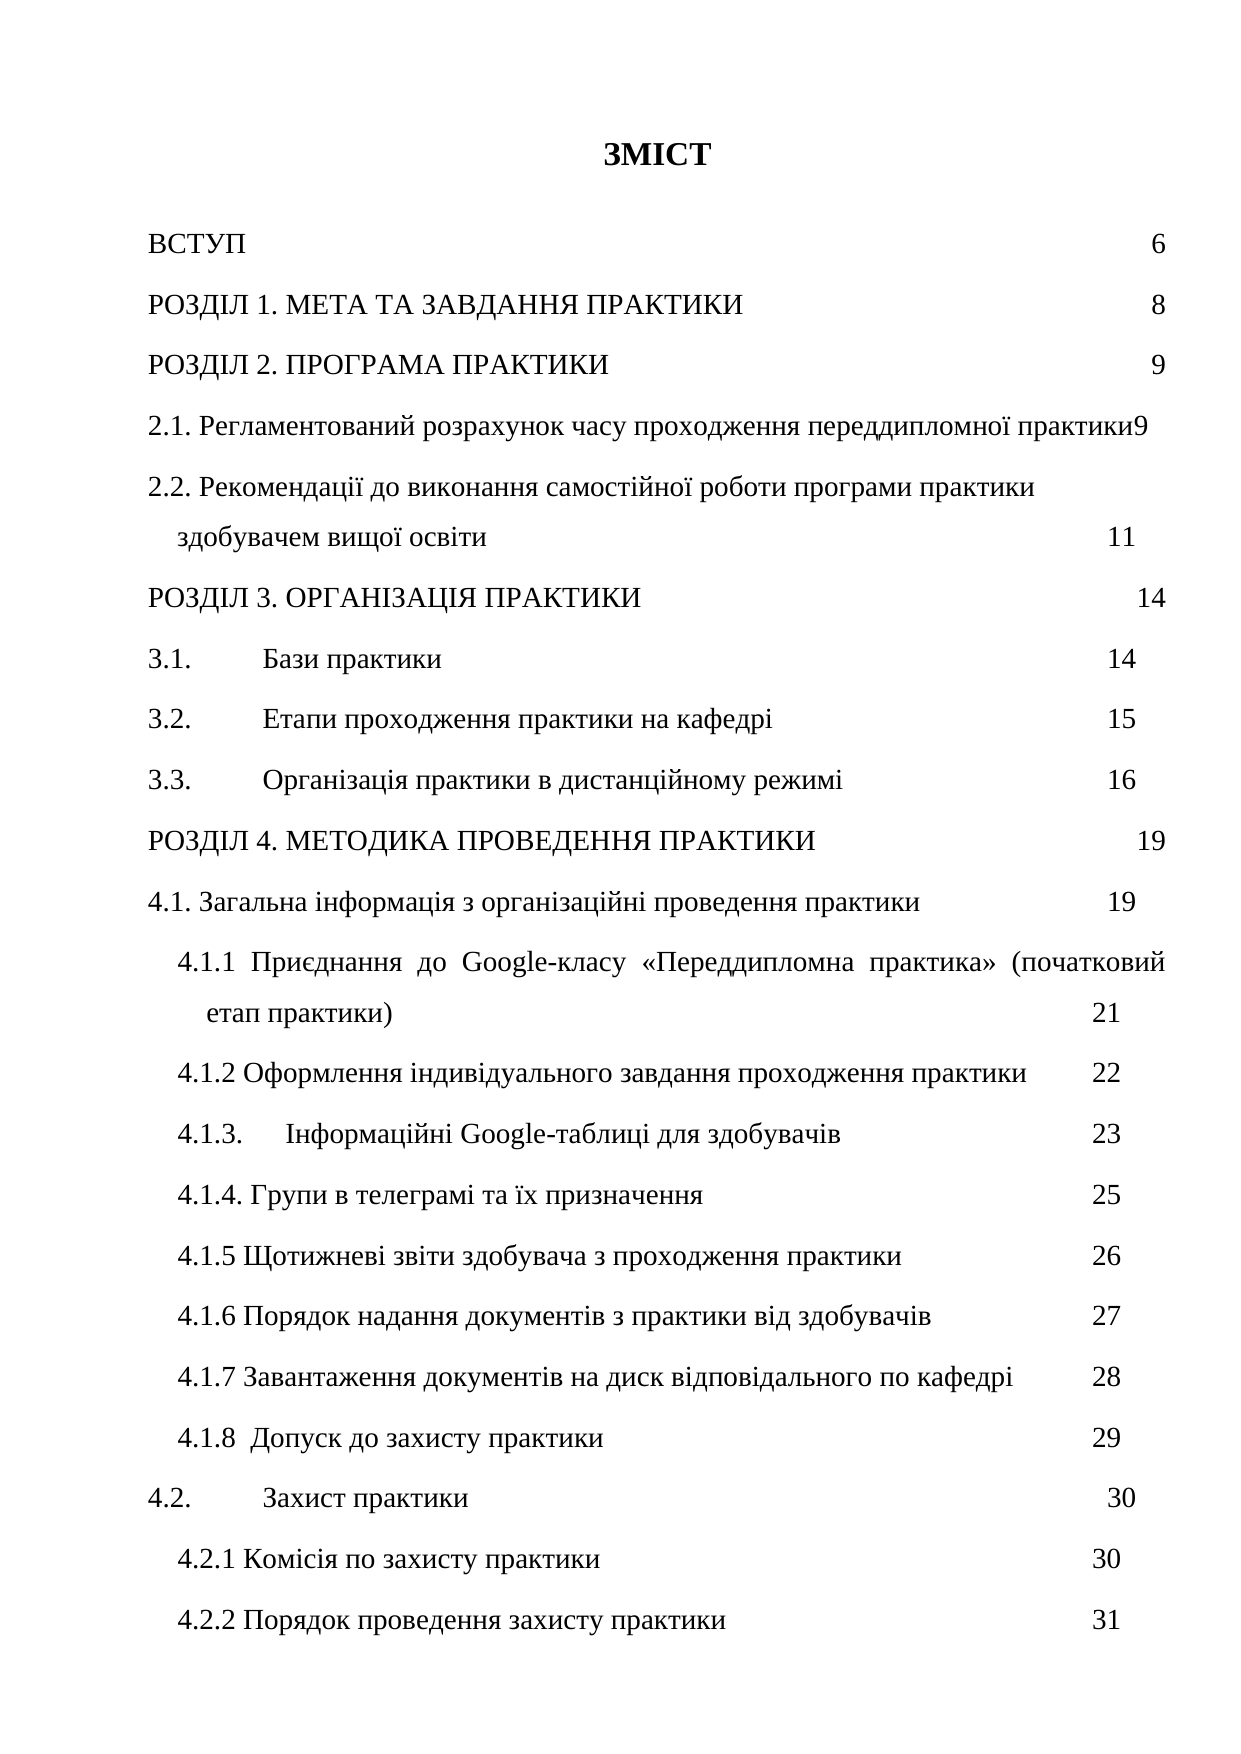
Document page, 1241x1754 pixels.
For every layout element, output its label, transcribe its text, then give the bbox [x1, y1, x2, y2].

text ЗМІСТ [148, 134, 1167, 173]
